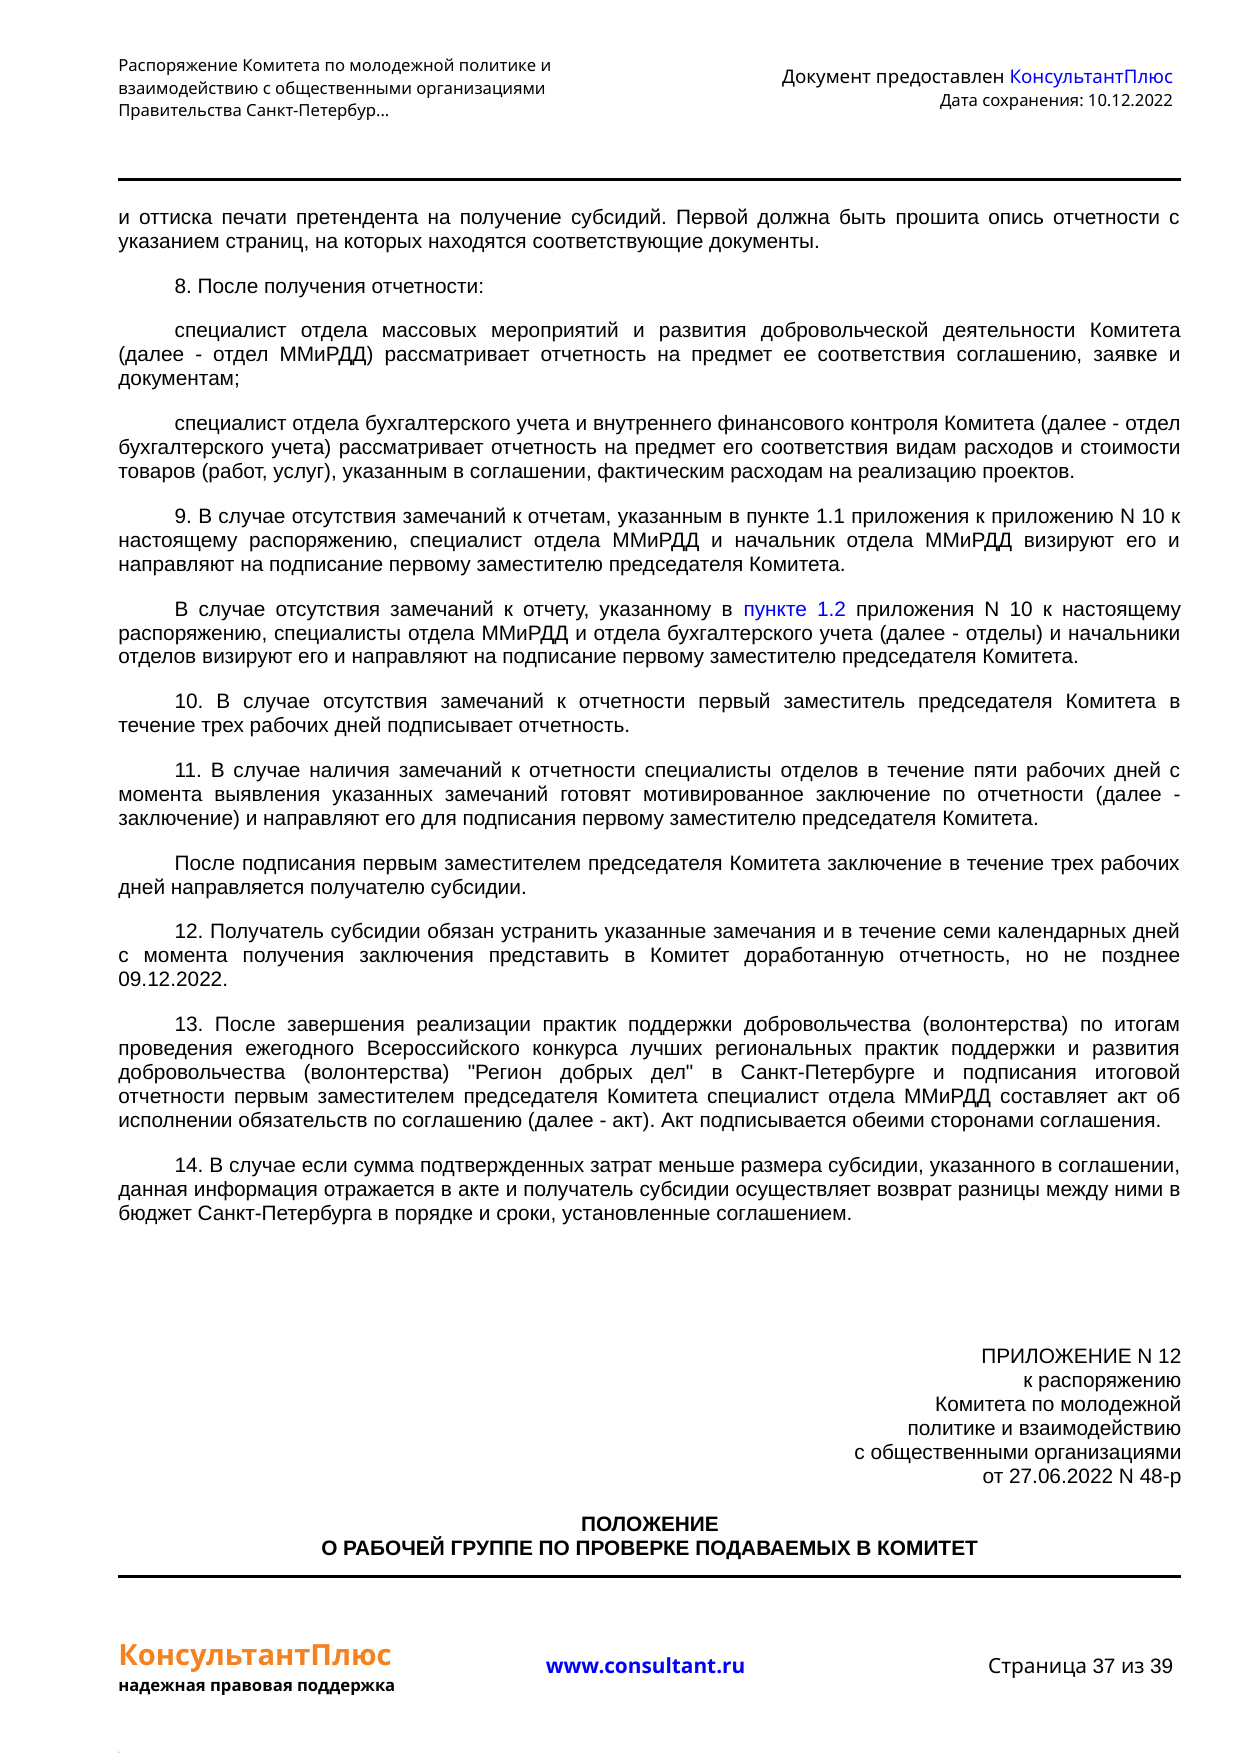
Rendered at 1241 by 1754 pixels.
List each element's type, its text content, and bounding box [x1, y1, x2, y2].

text 13. После завершения реализации практик поддержки добровольчества (волонтерства) по итогам проведения ежегодного Всероссийского конкурса лучших региональных практик поддержки и развития добровольчества (волонтерства) "Регион добрых дел" в Санкт-Петербурге и подписания итоговой отчетности первым заместителем председателя Комитета специалист отдела ММиРДД составляет акт об исполнении обязательств по соглашению (далее - акт). Акт подписывается обеими сторонами соглашения. [118, 1012, 1181, 1132]
text 11. В случае наличия замечаний к отчетности специалисты отделов в течение пяти рабочих дней с момента выявления указанных замечаний готовят мотивированное заключение по отчетности (далее - заключение) и направляют его для подписания первому заместителю председателя Комитета. [118, 758, 1181, 830]
text Комитета по молодежной [118, 1392, 1181, 1416]
title ПОЛОЖЕНИЕ [118, 1512, 1181, 1536]
title О РАБОЧЕЙ ГРУППЕ ПО ПРОВЕРКЕ ПОДАВАЕМЫХ В КОМИТЕТ [118, 1536, 1181, 1560]
text 14. В случае если сумма подтвержденных затрат меньше размера субсидии, указанного в соглашении, данная информация отражается в акте и получатель субсидии осуществляет возврат разницы между ними в бюджет Санкт-Петербурга в порядке и сроки, установленные соглашением. [118, 1153, 1181, 1224]
text 9. В случае отсутствия замечаний к отчетам, указанным в пункте 1.1 приложения к приложению N 10 к настоящему распоряжению, специалист отдела ММиРДД и начальник отдела ММиРДД визируют его и направляют на подписание первому заместителю председателя Комитета. [118, 504, 1181, 576]
text 10. В случае отсутствия замечаний к отчетности первый заместитель председателя Комитета в течение трех рабочих дней подписывает отчетность. [118, 689, 1181, 737]
text 12. Получатель субсидии обязан устранить указанные замечания и в течение семи календарных дней с момента получения заключения представить в Комитет доработанную отчетность, но не позднее 09.12.2022. [118, 919, 1181, 991]
text специалист отдела бухгалтерского учета и внутреннего финансового контроля Комитета (далее - отдел бухгалтерского учета) рассматривает отчетность на предмет его соответствия видам расходов и стоимости товаров (работ, услуг), указанным в соглашении, фактическим расходам на реализацию проектов. [118, 411, 1181, 483]
text с общественными организациями [118, 1440, 1181, 1464]
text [118, 205, 1181, 253]
text политике и взаимодействию [118, 1416, 1181, 1440]
text от 27.06.2022 N 48-р [118, 1464, 1181, 1488]
text 8. После получения отчетности: [118, 273, 1181, 297]
text ПРИЛОЖЕНИЕ N 12 [118, 1344, 1181, 1368]
text к распоряжению [118, 1368, 1181, 1392]
text После подписания первым заместителем председателя Комитета заключение в течение трех рабочих дней направляется получателю субсидии. [118, 851, 1181, 898]
text специалист отдела массовых мероприятий и развития добровольческой деятельности Комитета (далее - отдел ММиРДД) рассматривает отчетность на предмет ее соответствия соглашению, заявке и документам; [118, 318, 1181, 390]
text В случае отсутствия замечаний к отчету, указанному в пункте 1.2 приложения N 10 к настоящему распоряжению, специалисты отдела ММиРДД и отдела бухгалтерского учета (далее - отделы) и начальники отделов визируют его и направляют на подписание первому заместителю председателя Комитета. [118, 596, 1181, 668]
